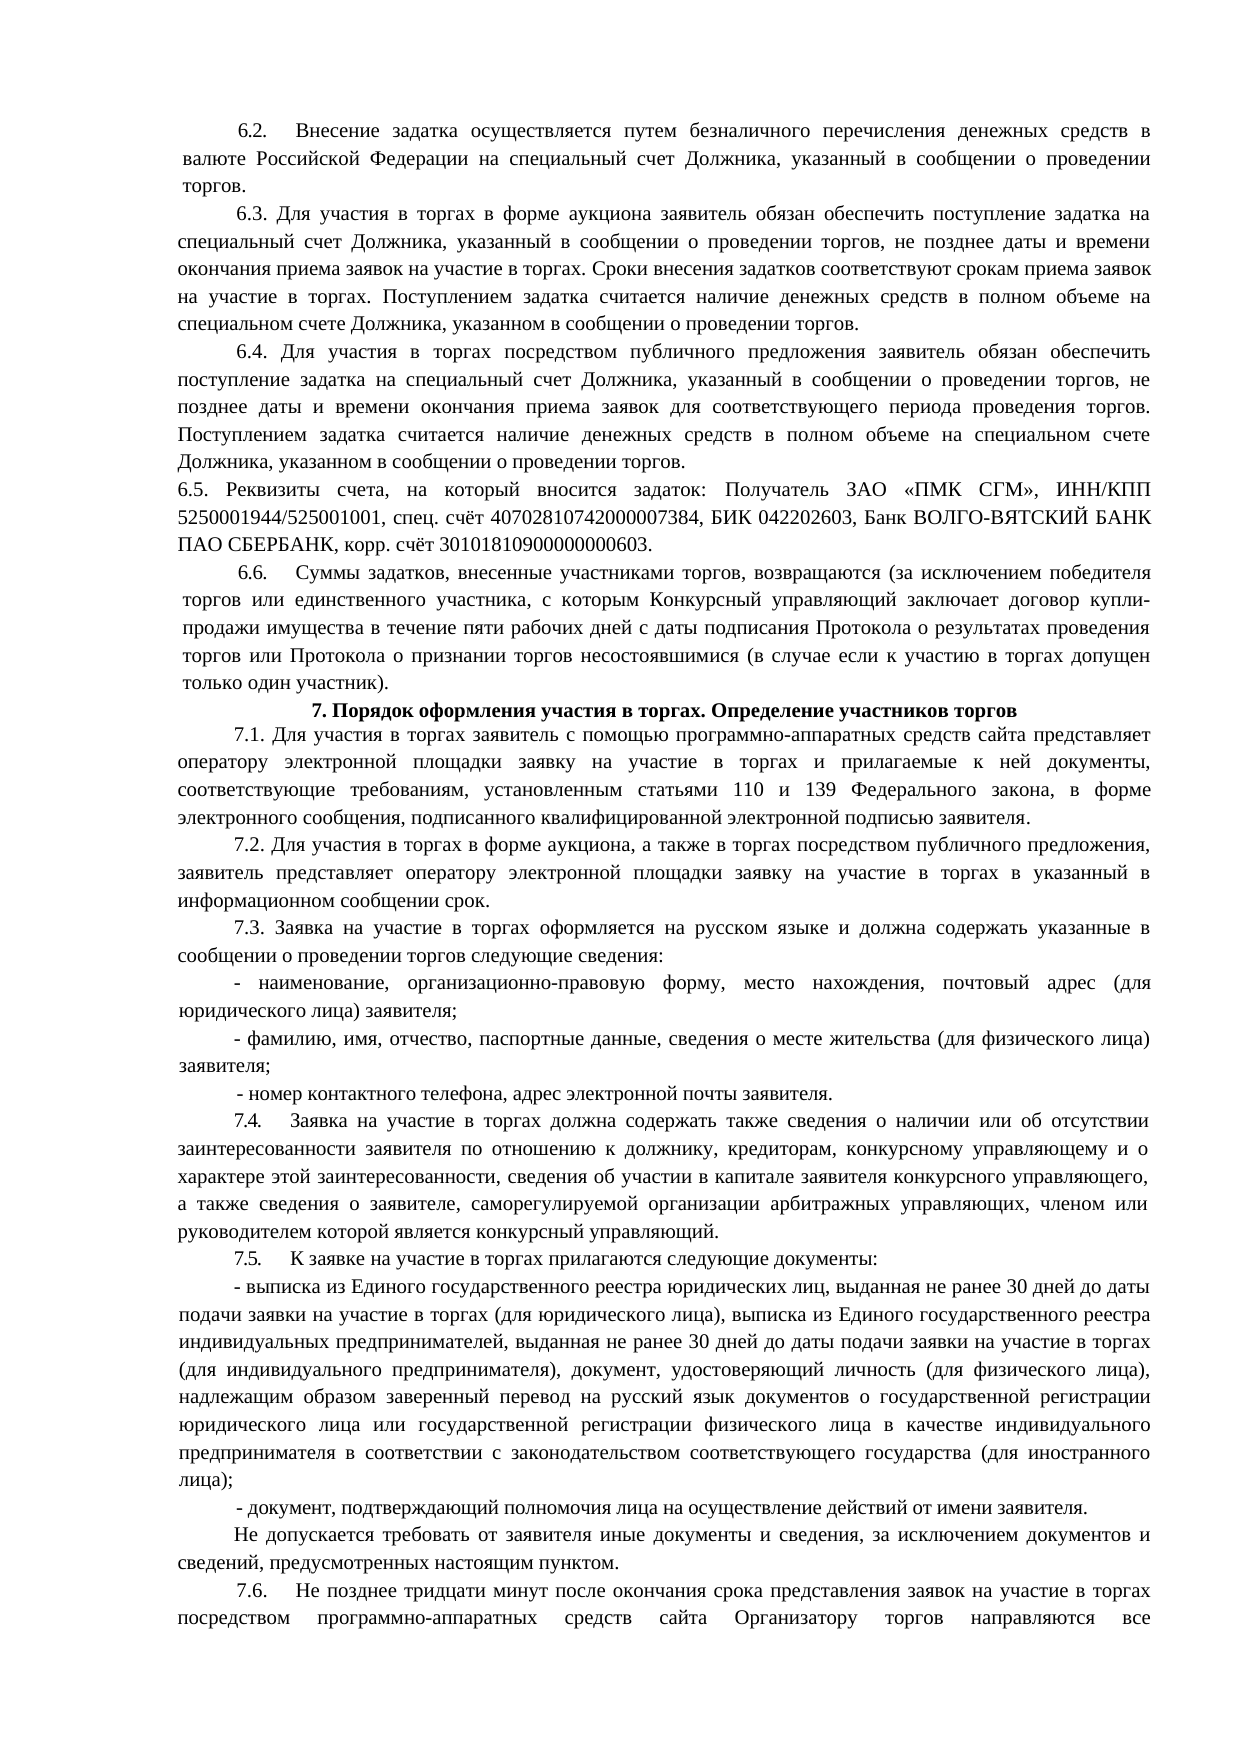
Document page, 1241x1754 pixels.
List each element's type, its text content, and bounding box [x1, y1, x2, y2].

text 7.1. Для участия в торгах заявитель с помощью программно-аппаратных средств сайта представляет оператору электронной площадки заявку на участие в торгах и прилагаемые к ней документы, соответствующие требованиям, установленным статьями 110 и 139 Федерального закона, в форме электронного сообщения, подписанного квалифицированной электронной подписью заявителя. [177, 722, 1152, 829]
text - номер контактного телефона, адрес электронной почты заявителя. [182, 1081, 1152, 1105]
text - наименование, организационно-правовую форму, место нахождения, почтовый адрес (для юридического лица) заявителя; [179, 970, 1152, 1022]
list 6.3. Для участия в торгах в форме аукциона заявитель обязан обеспечить поступление задатка на специальный счет Должника, указанный в сообщении о проведении торгов, не позднее даты и времени окончания приема заявок на участие в торгах. Сроки внесения задатков соответствуют срокам приема заявок на участие в торгах. Поступлением задатка считается наличие денежных средств в полном объеме на специальном счете Должника, указанном в сообщении о проведении торгов. [177, 201, 1152, 335]
text 6.5. Реквизиты счета, на который вносится задаток: Получатель ЗАО «ПМК СГМ», ИНН/КПП 5250001944/525001001, спец. счёт 40702810742000007384, БИК 042202603, Банк ВОЛГО-ВЯТСКИЙ БАНК ПАО СБЕРБАНК, корр. счёт 30101810900000000603. [177, 477, 1152, 556]
text 6.2. Внесение задатка осуществляется путем безналичного перечисления денежных средств в валюте Российской Федерации на специальный счет Должника, указанный в сообщении о проведении торгов. [182, 118, 1152, 197]
text - выписка из Единого государственного реестра юридических лиц, выданная не ранее 30 дней до даты подачи заявки на участие в торгах (для юридического лица), выписка из Единого государственного реестра индивидуальных предпринимателей, выданная не ранее 30 дней до даты подачи заявки на участие в торгах (для индивидуального предпринимателя), документ, удостоверяющий личность (для физического лица), надлежащим образом заверенный перевод на русский язык документов о государственной регистрации юридического лица или государственной регистрации физического лица в качестве индивидуального предпринимателя в соответствии с законодательством соответствующего государства (для иностранного лица); [179, 1274, 1152, 1491]
text Не допускается требовать от заявителя иные документы и сведения, за исключением документов и сведений, предусмотренных настоящим пунктом. [177, 1522, 1152, 1574]
text 7.3. Заявка на участие в торгах оформляется на русском языке и должна содержать указанные в сообщении о проведении торгов следующие сведения: [177, 915, 1152, 967]
list К заявке на участие в торгах прилагаются следующие документы: [177, 1246, 1149, 1270]
text 7.2. Для участия в торгах в форме аукциона, а также в торгах посредством публичного предложения, заявитель представляет оператору электронной площадки заявку на участие в торгах в указанный в информационном сообщении срок. [177, 832, 1152, 912]
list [177, 1578, 1152, 1629]
text 7. Порядок оформления участия в торгах. Определение участников торгов [177, 698, 1152, 722]
text - документ, подтверждающий полномочия лица на осуществление действий от имени заявителя. [181, 1495, 1150, 1519]
text - фамилию, имя, отчество, паспортные данные, сведения о месте жительства (для физического лица) заявителя; [179, 1026, 1152, 1077]
list Заявка на участие в торгах должна содержать также сведения о наличии или об отсутствии заинтересованности заявителя по отношению к должнику, кредиторам, конкурсному управляющему и о характере этой заинтересованности, сведения об участии в капитале заявителя конкурсного управляющего, а также сведения о заявителе, саморегулируемой организации арбитражных управляющих, членом или руководителем которой является конкурсный управляющий. [177, 1108, 1149, 1243]
text 6.6. Суммы задатков, внесенные участниками торгов, возвращаются (за исключением победителя торгов или единственного участника, с которым Конкурсный управляющий заключает договор купли-продажи имущества в течение пяти рабочих дней с даты подписания Протокола о результатах проведения торгов или Протокола о признании торгов несостоявшимися (в случае если к участию в торгах допущен только один участник). [182, 560, 1152, 694]
text 6.4. Для участия в торгах посредством публичного предложения заявитель обязан обеспечить поступление задатка на специальный счет Должника, указанный в сообщении о проведении торгов, не позднее даты и времени окончания приема заявок для соответствующего периода проведения торгов. Поступлением задатка считается наличие денежных средств в полном объеме на специальном счете Должника, указанном в сообщении о проведении торгов. [177, 339, 1152, 473]
